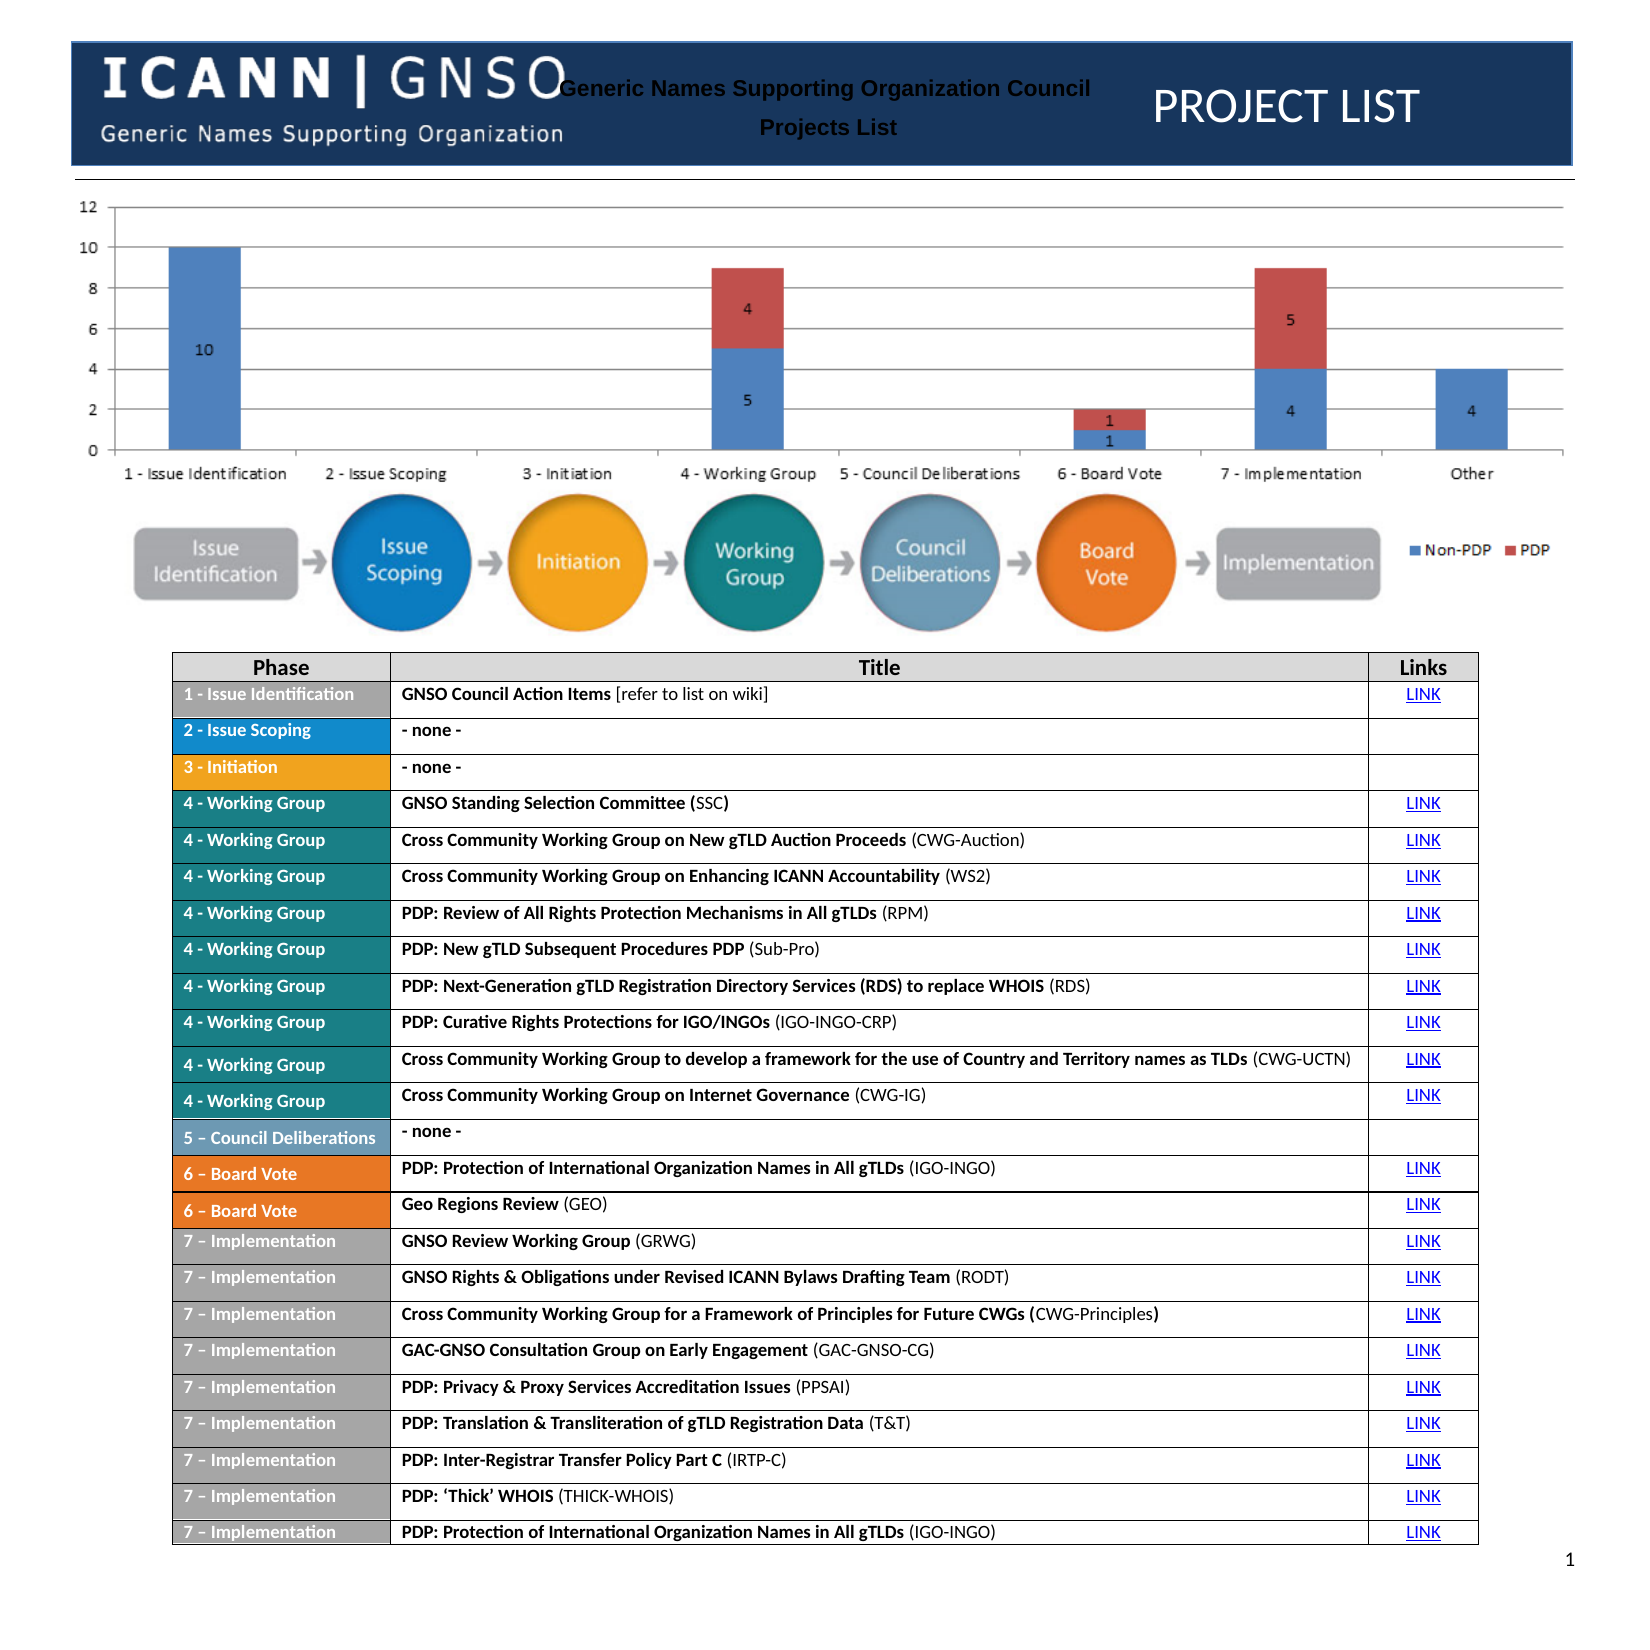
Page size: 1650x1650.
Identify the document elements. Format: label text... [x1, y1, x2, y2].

table_cell 4 - Working Group [173, 1047, 390, 1082]
table_cell 4 - Working Group [173, 1083, 390, 1118]
table_cell 4 - Working Group [173, 901, 390, 936]
table_cell LINK [1369, 937, 1478, 973]
table_cell Cross Community Working Group on Internet Governance (CWG-IG) [391, 1083, 1368, 1118]
table_cell 3 - Initiation [173, 755, 390, 790]
table_cell PDP: Inter-Registrar Transfer Policy Part C (IRTP-C) [391, 1448, 1368, 1483]
table_cell 6 – Board Vote [173, 1193, 390, 1228]
table_cell LINK [1369, 1229, 1478, 1264]
picture [85, 41, 580, 159]
table_cell 7 – Implementation [173, 1375, 390, 1410]
table_cell LINK [1369, 791, 1478, 827]
table_cell 4 - Working Group [173, 828, 390, 863]
table_cell LINK [1369, 1156, 1478, 1191]
table_cell LINK [1369, 1411, 1478, 1447]
table_cell LINK [1369, 828, 1478, 863]
table_cell 4 - Working Group [173, 791, 390, 827]
table_cell PDP: Curative Rights Protections for IGO/INGOs (IGO-INGO-CRP) [391, 1010, 1368, 1046]
table_cell LINK [1369, 1302, 1478, 1337]
table_cell GNSO Review Working Group (GRWG) [391, 1229, 1368, 1264]
table_cell 7 – Implementation [173, 1265, 390, 1301]
table_cell Cross Community Working Group for a Framework of Principles for Future CWGs (CWG-Principles) [391, 1302, 1368, 1337]
table_cell 4 - Working Group [173, 864, 390, 900]
table_cell LINK [1369, 1521, 1478, 1543]
table_cell 7 – Implementation [173, 1521, 390, 1543]
table_cell 4 - Working Group [173, 1010, 390, 1046]
table_cell - none - [391, 1120, 1368, 1155]
table_cell 7 – Implementation [173, 1484, 390, 1519]
table_cell [1369, 755, 1478, 790]
table_cell 7 – Implementation [173, 1302, 390, 1337]
table_header Phase [173, 653, 390, 681]
table_cell 4 - Working Group [173, 937, 390, 973]
table_cell 7 – Implementation [173, 1411, 390, 1447]
table_cell LINK [1369, 864, 1478, 900]
table_cell PDP: ‘Thick’ WHOIS (THICK-WHOIS) [391, 1484, 1368, 1519]
table_cell LINK [1369, 974, 1478, 1009]
picture [75, 192, 1575, 640]
table_cell LINK [1369, 1338, 1478, 1374]
table_cell GNSO Standing Selection Committee (SSC) [391, 791, 1368, 827]
table_cell - none - [391, 719, 1368, 754]
table_cell LINK [1369, 1448, 1478, 1483]
table_cell - none - [391, 755, 1368, 790]
table_cell LINK [1369, 1375, 1478, 1410]
table_cell LINK [1369, 1047, 1478, 1082]
table_cell Geo Regions Review (GEO) [391, 1193, 1368, 1228]
table_cell Cross Community Working Group on Enhancing ICANN Accountability (WS2) [391, 864, 1368, 900]
table_cell GNSO Rights & Obligations under Revised ICANN Bylaws Drafting Team (RODT) [391, 1265, 1368, 1301]
table_cell 2 - Issue Scoping [173, 719, 390, 754]
table_header Links [1369, 653, 1478, 681]
table_cell Cross Community Working Group on New gTLD Auction Proceeds (CWG-Auction) [391, 828, 1368, 863]
table_cell 1 - Issue Identification [173, 682, 390, 717]
table_cell PDP: Protection of International Organization Names in All gTLDs (IGO-INGO) [391, 1521, 1368, 1543]
table_cell LINK [1369, 682, 1478, 717]
table_cell Cross Community Working Group to develop a framework for the use of Country and Territory names as TLDs (CWG-UCTN) [391, 1047, 1368, 1082]
table_cell LINK [1369, 1083, 1478, 1118]
table_cell LINK [1369, 1484, 1478, 1519]
table_cell PDP: Review of All Rights Protection Mechanisms in All gTLDs (RPM) [391, 901, 1368, 936]
table_cell [1369, 719, 1478, 754]
table_cell LINK [1369, 1193, 1478, 1228]
table_cell LINK [1369, 1265, 1478, 1301]
table_header Title [391, 653, 1368, 681]
table_cell PDP: Translation & Transliteration of gTLD Registration Data (T&T) [391, 1411, 1368, 1447]
table_cell GAC-GNSO Consultation Group on Early Engagement (GAC-GNSO-CG) [391, 1338, 1368, 1374]
table_cell PDP: New gTLD Subsequent Procedures PDP (Sub-Pro) [391, 937, 1368, 973]
table_cell LINK [1369, 901, 1478, 936]
table_cell PDP: Protection of International Organization Names in All gTLDs (IGO-INGO) [391, 1156, 1368, 1191]
table_cell 7 – Implementation [173, 1338, 390, 1374]
table_cell 5 – Council Deliberations [173, 1120, 390, 1155]
table_cell PDP: Next-Generation gTLD Registration Directory Services (RDS) to replace WHOIS (RDS) [391, 974, 1368, 1009]
table_cell GNSO Council Action Items [refer to list on wiki] [391, 682, 1368, 717]
table_cell 6 – Board Vote [173, 1156, 390, 1191]
table_cell LINK [1369, 1010, 1478, 1046]
table_cell 7 – Implementation [173, 1448, 390, 1483]
table_cell [1369, 1120, 1478, 1155]
table_cell 4 - Working Group [173, 974, 390, 1009]
table_cell 7 – Implementation [173, 1229, 390, 1264]
table_cell PDP: Privacy & Proxy Services Accreditation Issues (PPSAI) [391, 1375, 1368, 1410]
